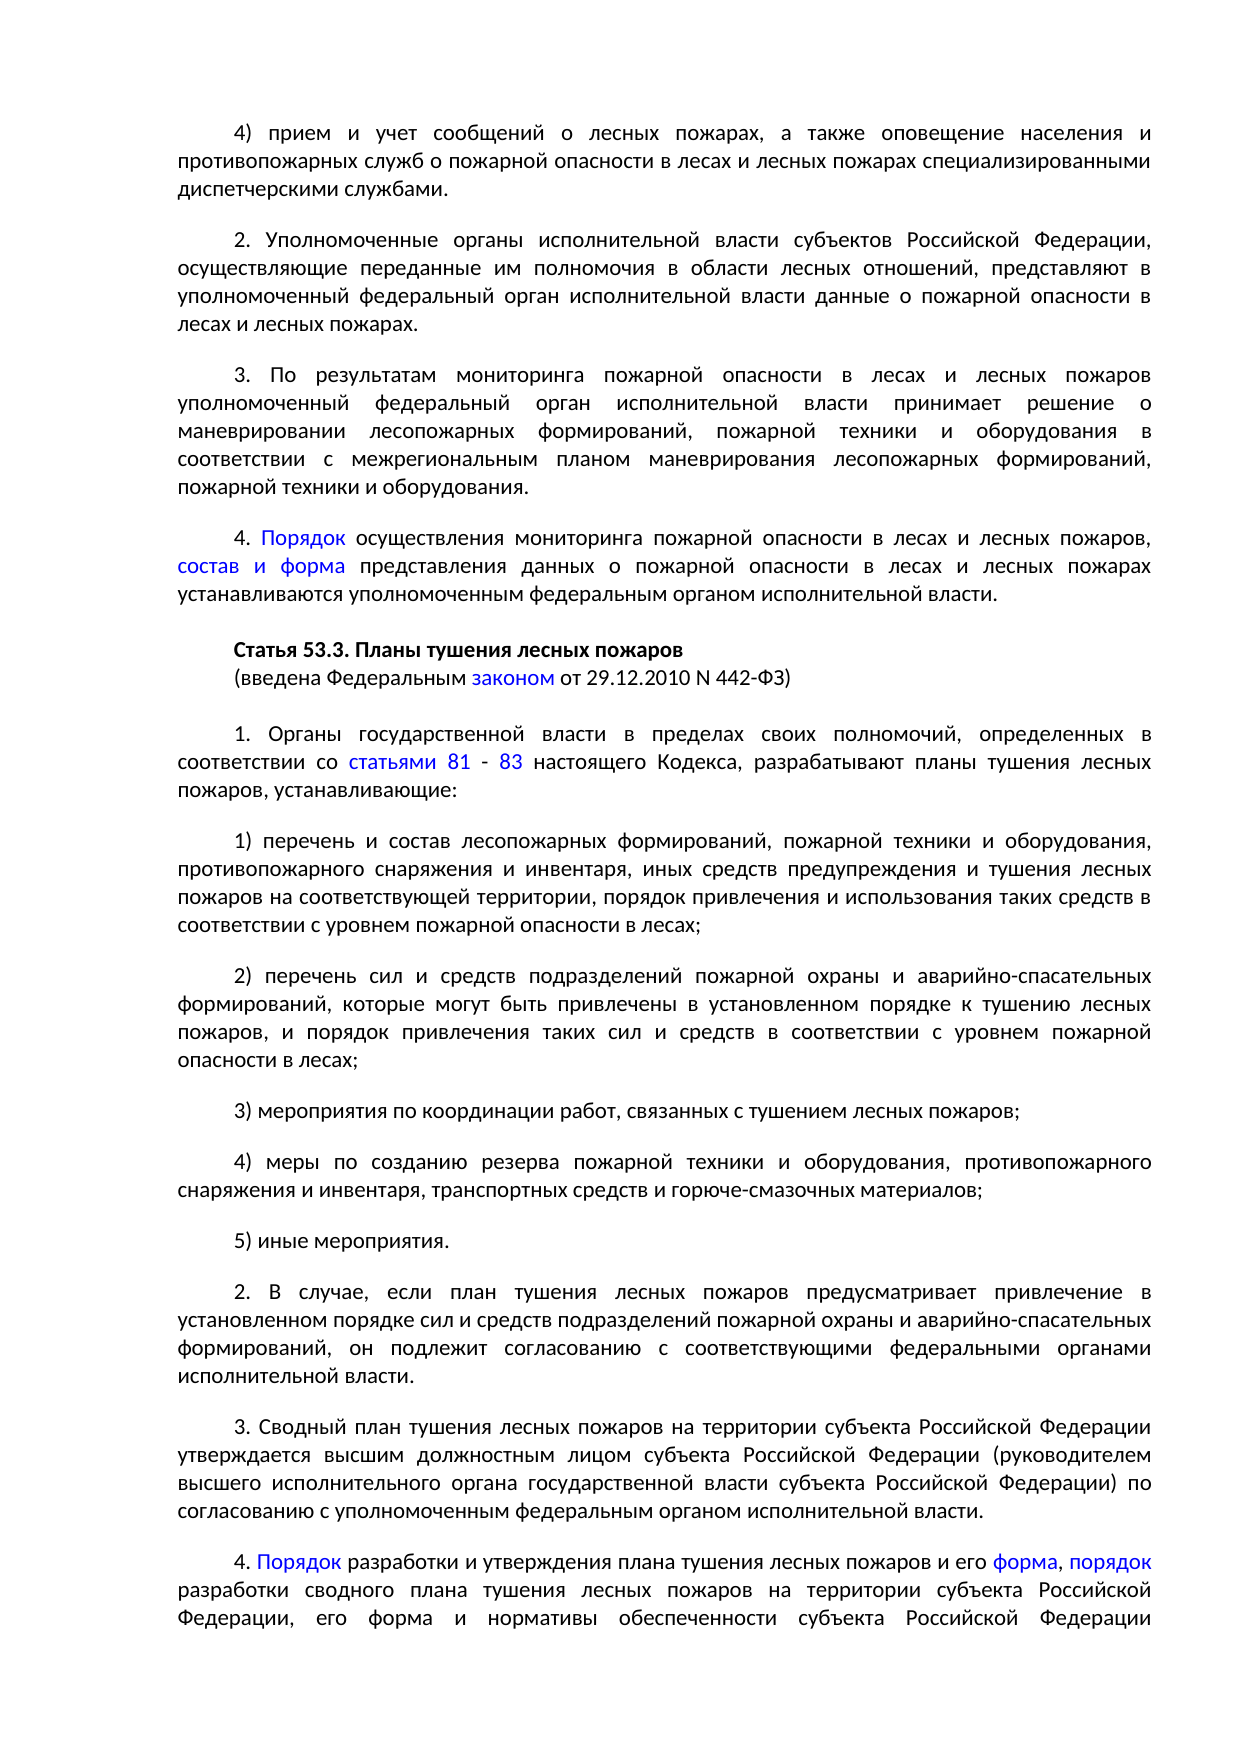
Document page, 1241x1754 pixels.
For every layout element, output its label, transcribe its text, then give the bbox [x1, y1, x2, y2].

text 3. По результатам мониторинга пожарной опасности в лесах и лесных пожаров уполномоченный федеральный орган исполнительной власти принимает решение о маневрировании лесопожарных формирований, пожарной техники и оборудования в соответствии с межрегиональным планом маневрирования лесопожарных формирований, пожарной техники и оборудования. [177, 360, 1152, 500]
text 3) мероприятия по координации работ, связанных с тушением лесных пожаров; [177, 1096, 1152, 1124]
text 2) перечень сил и средств подразделений пожарной охраны и аварийно-спасательных формирований, которые могут быть привлечены в установленном порядке к тушению лесных пожаров, и порядок привлечения таких сил и средств в соответствии с уровнем пожарной опасности в лесах; [177, 961, 1152, 1073]
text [177, 1547, 1152, 1631]
text 4) меры по созданию резерва пожарной техники и оборудования, противопожарного снаряжения и инвентаря, транспортных средств и горюче-смазочных материалов; [177, 1147, 1152, 1203]
text 1. Органы государственной власти в пределах своих полномочий, определенных в соответствии со статьями 81 - 83 настоящего Кодекса, разрабатывают планы тушения лесных пожаров, устанавливающие: [177, 719, 1152, 803]
text 4) прием и учет сообщений о лесных пожарах, а также оповещение населения и противопожарных служб о пожарной опасности в лесах и лесных пожарах специализированными диспетчерскими службами. [177, 118, 1152, 202]
text (введена Федеральным законом от 29.12.2010 N 442-ФЗ) [177, 663, 1152, 691]
text 2. В случае, если план тушения лесных пожаров предусматривает привлечение в установленном порядке сил и средств подразделений пожарной охраны и аварийно-спасательных формирований, он подлежит согласованию с соответствующими федеральными органами исполнительной власти. [177, 1277, 1152, 1389]
text 4. Порядок осуществления мониторинга пожарной опасности в лесах и лесных пожаров, состав и форма представления данных о пожарной опасности в лесах и лесных пожарах устанавливаются уполномоченным федеральным органом исполнительной власти. [177, 523, 1152, 607]
text 5) иные мероприятия. [177, 1226, 1152, 1254]
text 2. Уполномоченные органы исполнительной власти субъектов Российской Федерации, осуществляющие переданные им полномочия в области лесных отношений, представляют в уполномоченный федеральный орган исполнительной власти данные о пожарной опасности в лесах и лесных пожарах. [177, 225, 1152, 337]
text 3. Сводный план тушения лесных пожаров на территории субъекта Российской Федерации утверждается высшим должностным лицом субъекта Российской Федерации (руководителем высшего исполнительного органа государственной власти субъекта Российской Федерации) по согласованию с уполномоченным федеральным органом исполнительной власти. [177, 1412, 1152, 1524]
title Статья 53.3. Планы тушения лесных пожаров [177, 635, 1152, 663]
text 1) перечень и состав лесопожарных формирований, пожарной техники и оборудования, противопожарного снаряжения и инвентаря, иных средств предупреждения и тушения лесных пожаров на соответствующей территории, порядок привлечения и использования таких средств в соответствии с уровнем пожарной опасности в лесах; [177, 826, 1152, 938]
